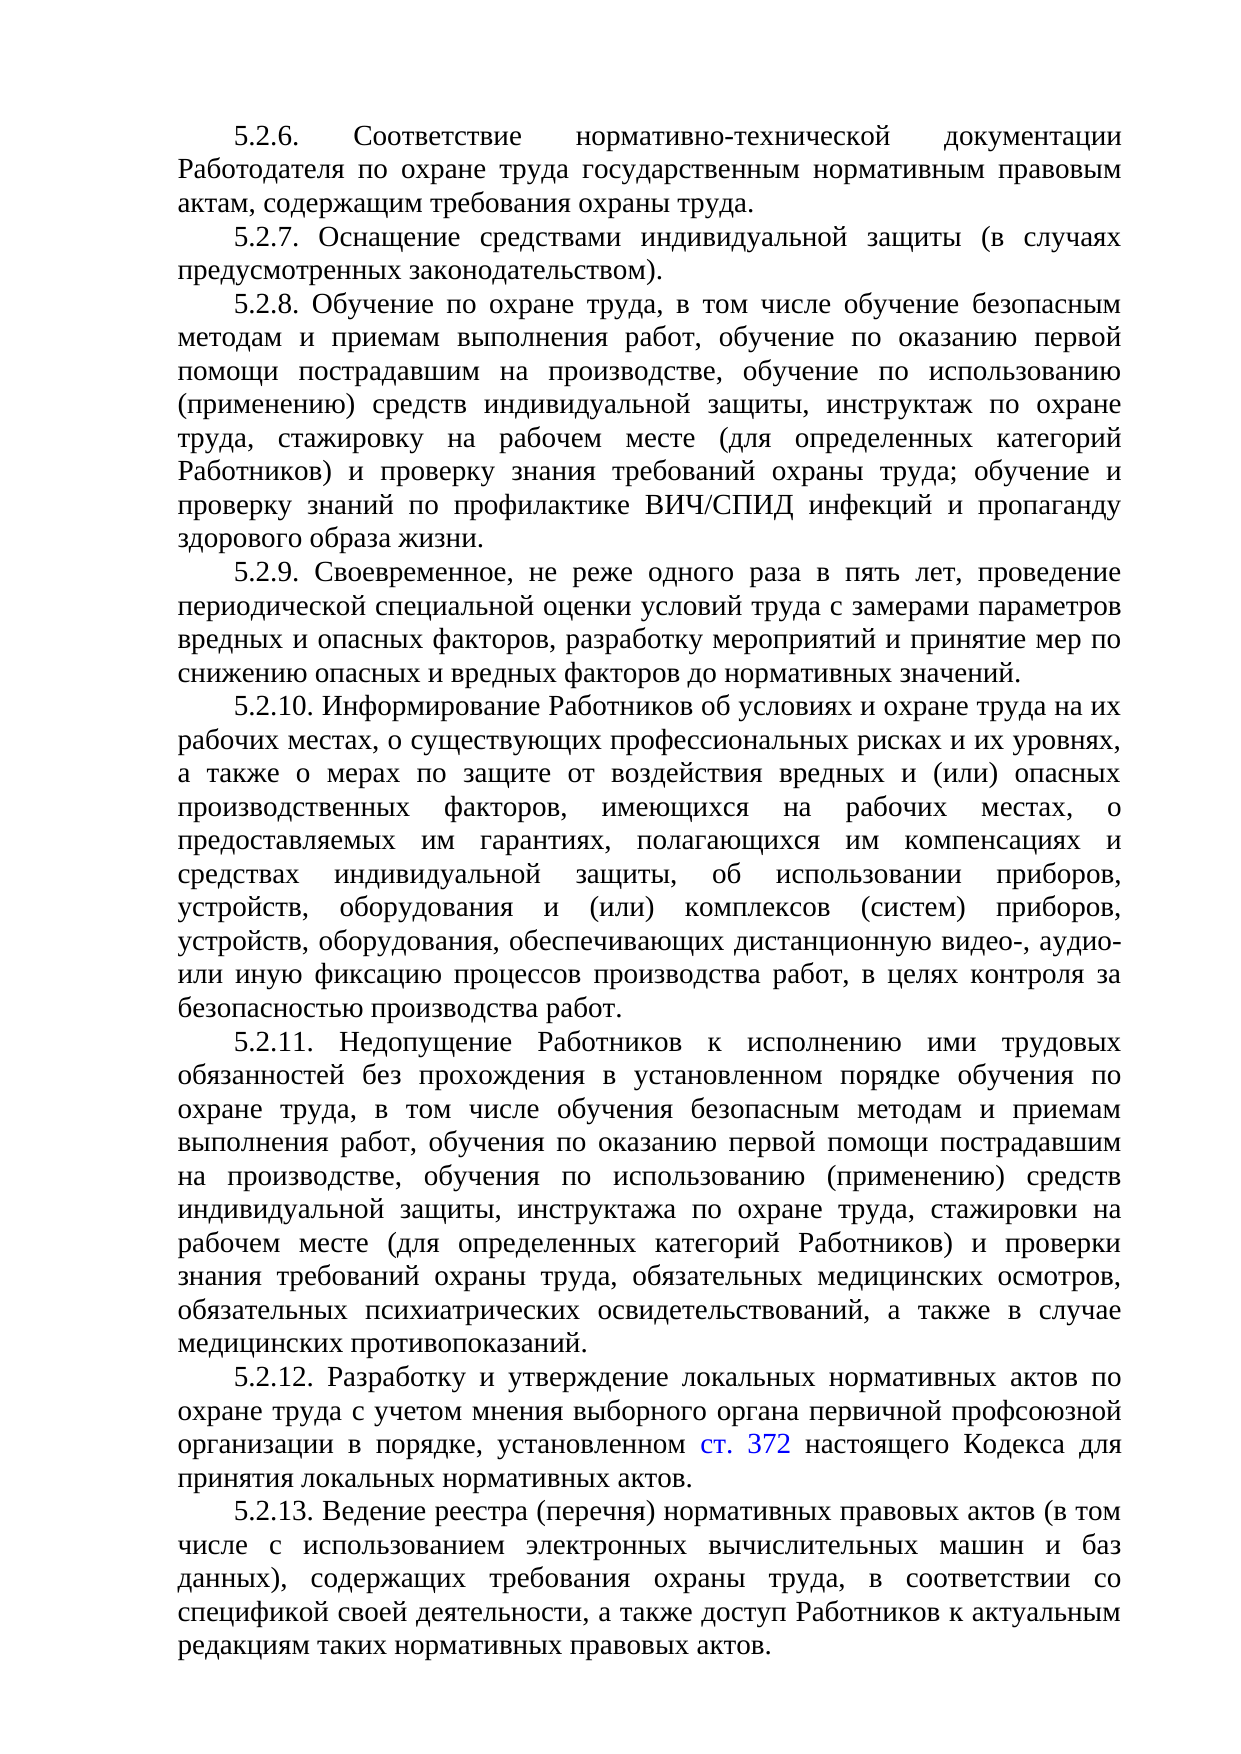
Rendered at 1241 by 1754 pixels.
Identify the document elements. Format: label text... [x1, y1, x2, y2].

text 5.2.8. Обучение по охране труда, в том числе обучение безопасным методам и приемам выполнения работ, обучение по оказанию первой помощи пострадавшим на производстве, обучение по использованию (применению) средств индивидуальной защиты, инструктаж по охране труда, стажировку на рабочем месте (для определенных категорий Работников) и проверку знания требований охраны труда; обучение и проверку знаний по профилактике ВИЧ/СПИД инфекций и пропаганду здорового образа жизни. [177, 286, 1122, 554]
text 5.2.6. Соответствие нормативно-технической документации Работодателя по охране труда государственным нормативным правовым актам, содержащим требования охраны труда. [177, 118, 1122, 219]
text 5.2.10. Информирование Работников об условиях и охране труда на их рабочих местах, о существующих профессиональных рисках и их уровнях, а также о мерах по защите от воздействия вредных и (или) опасных производственных факторов, имеющихся на рабочих местах, о предоставляемых им гарантиях, полагающихся им компенсациях и средствах индивидуальной защиты, об использовании приборов, устройств, оборудования и (или) комплексов (систем) приборов, устройств, оборудования, обеспечивающих дистанционную видео-, аудио- или иную фиксацию процессов производства работ, в целях контроля за безопасностью производства работ. [177, 688, 1122, 1024]
text 5.2.9. Своевременное, не реже одного раза в пять лет, проведение периодической специальной оценки условий труда с замерами параметров вредных и опасных факторов, разработку мероприятий и принятие мер по снижению опасных и вредных факторов до нормативных значений. [177, 554, 1122, 688]
text 5.2.11. Недопущение Работников к исполнению ими трудовых обязанностей без прохождения в установленном порядке обучения по охране труда, в том числе обучения безопасным методам и приемам выполнения работ, обучения по оказанию первой помощи пострадавшим на производстве, обучения по использованию (применению) средств индивидуальной защиты, инструктажа по охране труда, стажировки на рабочем месте (для определенных категорий Работников) и проверки знания требований охраны труда, обязательных медицинских осмотров, обязательных психиатрических освидетельствований, а также в случае медицинских противопоказаний. [177, 1024, 1122, 1359]
text 5.2.7. Оснащение средствами индивидуальной защиты (в случаях предусмотренных законодательством). [177, 219, 1122, 286]
text 5.2.12. Разработку и утверждение локальных нормативных актов по охране труда с учетом мнения выборного органа первичной профсоюзной организации в порядке, установленном ст. 372 настоящего Кодекса для принятия локальных нормативных актов. [177, 1359, 1122, 1493]
text 5.2.13. Ведение реестра (перечня) нормативных правовых актов (в том числе с использованием электронных вычислительных машин и баз данных), содержащих требования охраны труда, в соответствии со спецификой своей деятельности, а также доступ Работников к актуальным редакциям таких нормативных правовых актов. [177, 1493, 1122, 1661]
